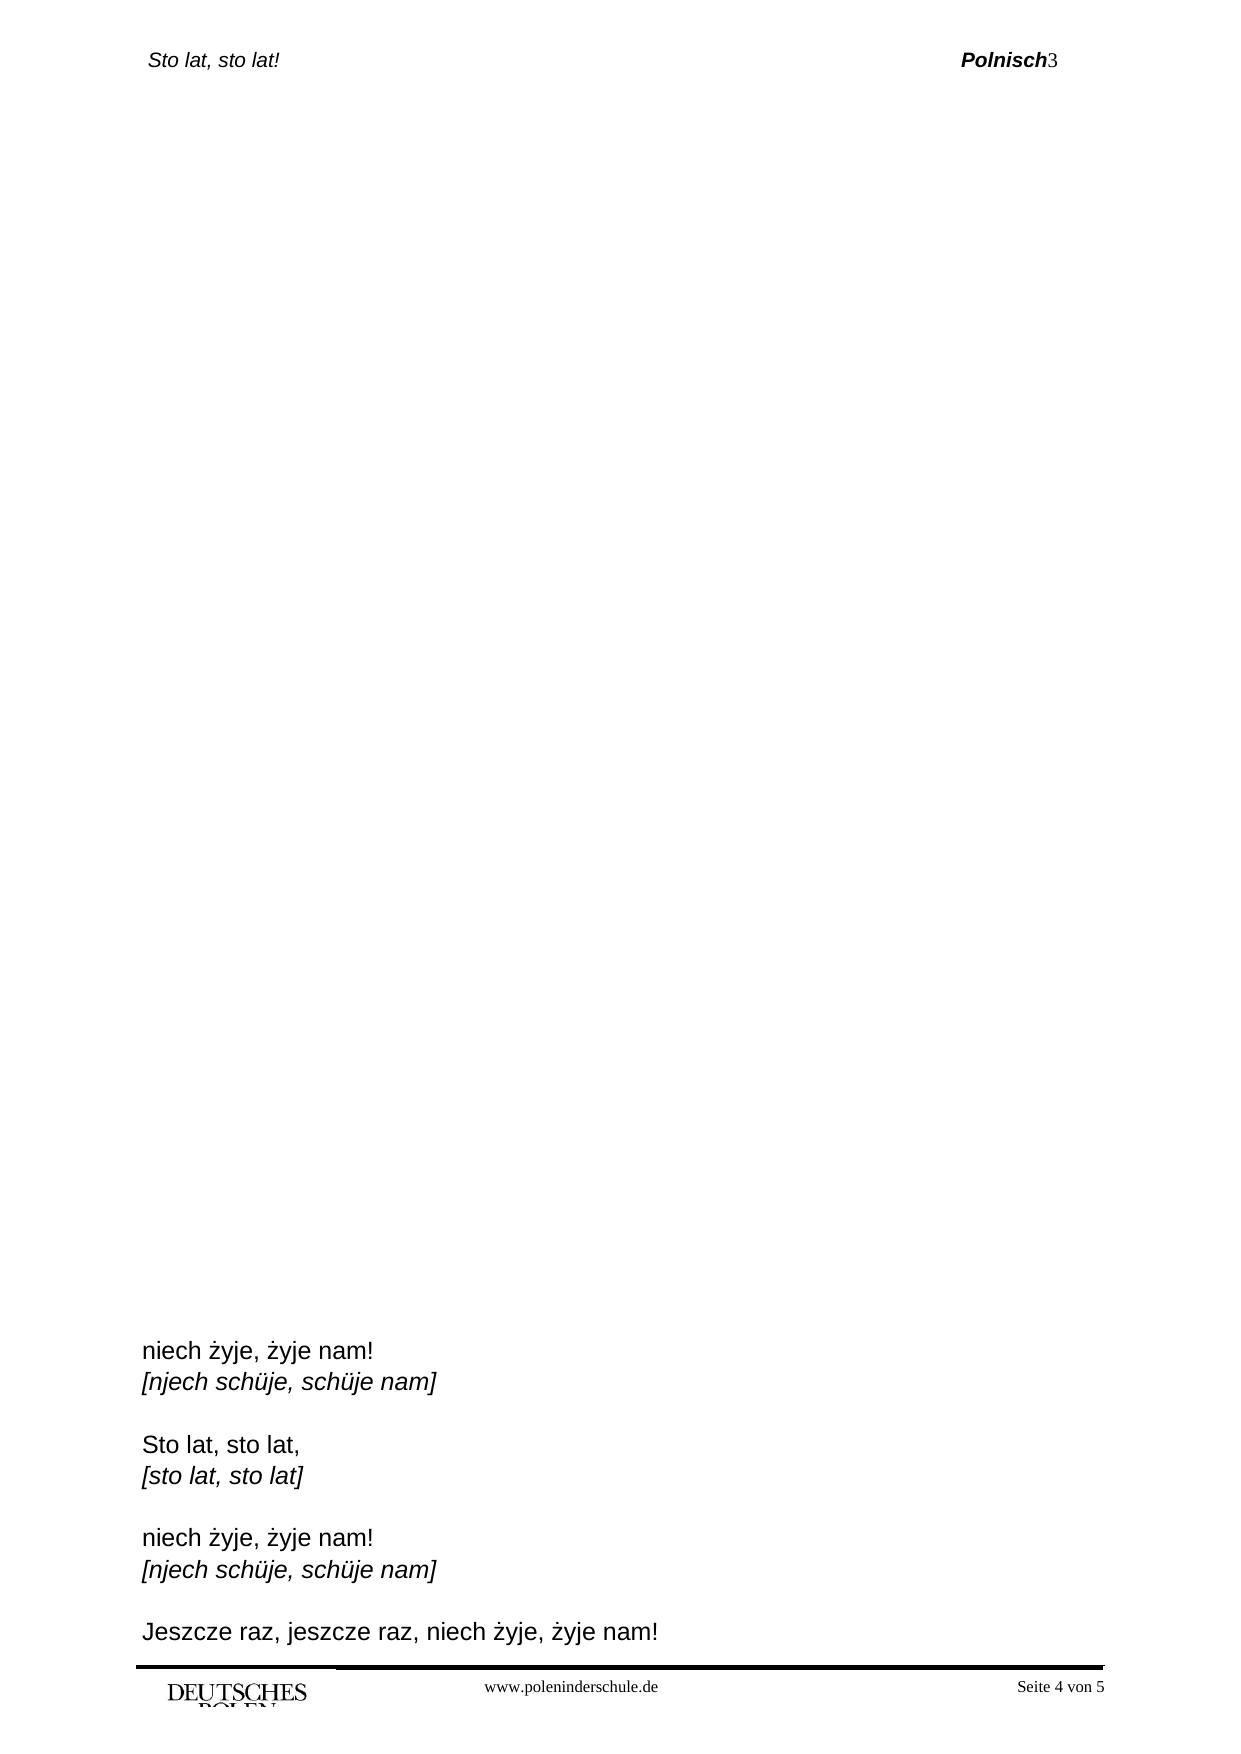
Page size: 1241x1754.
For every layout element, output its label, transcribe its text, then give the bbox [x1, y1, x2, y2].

text [njech schüje, schüje nam] [142, 1365, 1098, 1396]
text Jeszcze raz, jeszcze raz, niech żyje, żyje nam! [142, 1615, 1098, 1646]
text niech żyje, żyje nam! [142, 1521, 1098, 1552]
text niech żyje, żyje nam! [142, 1333, 1098, 1365]
text [njech schüje, schüje nam] [142, 1552, 1098, 1583]
text Sto lat, sto lat, [142, 1427, 1098, 1458]
text [sto lat, sto lat] [142, 1458, 1098, 1490]
picture [135, 1669, 336, 1707]
